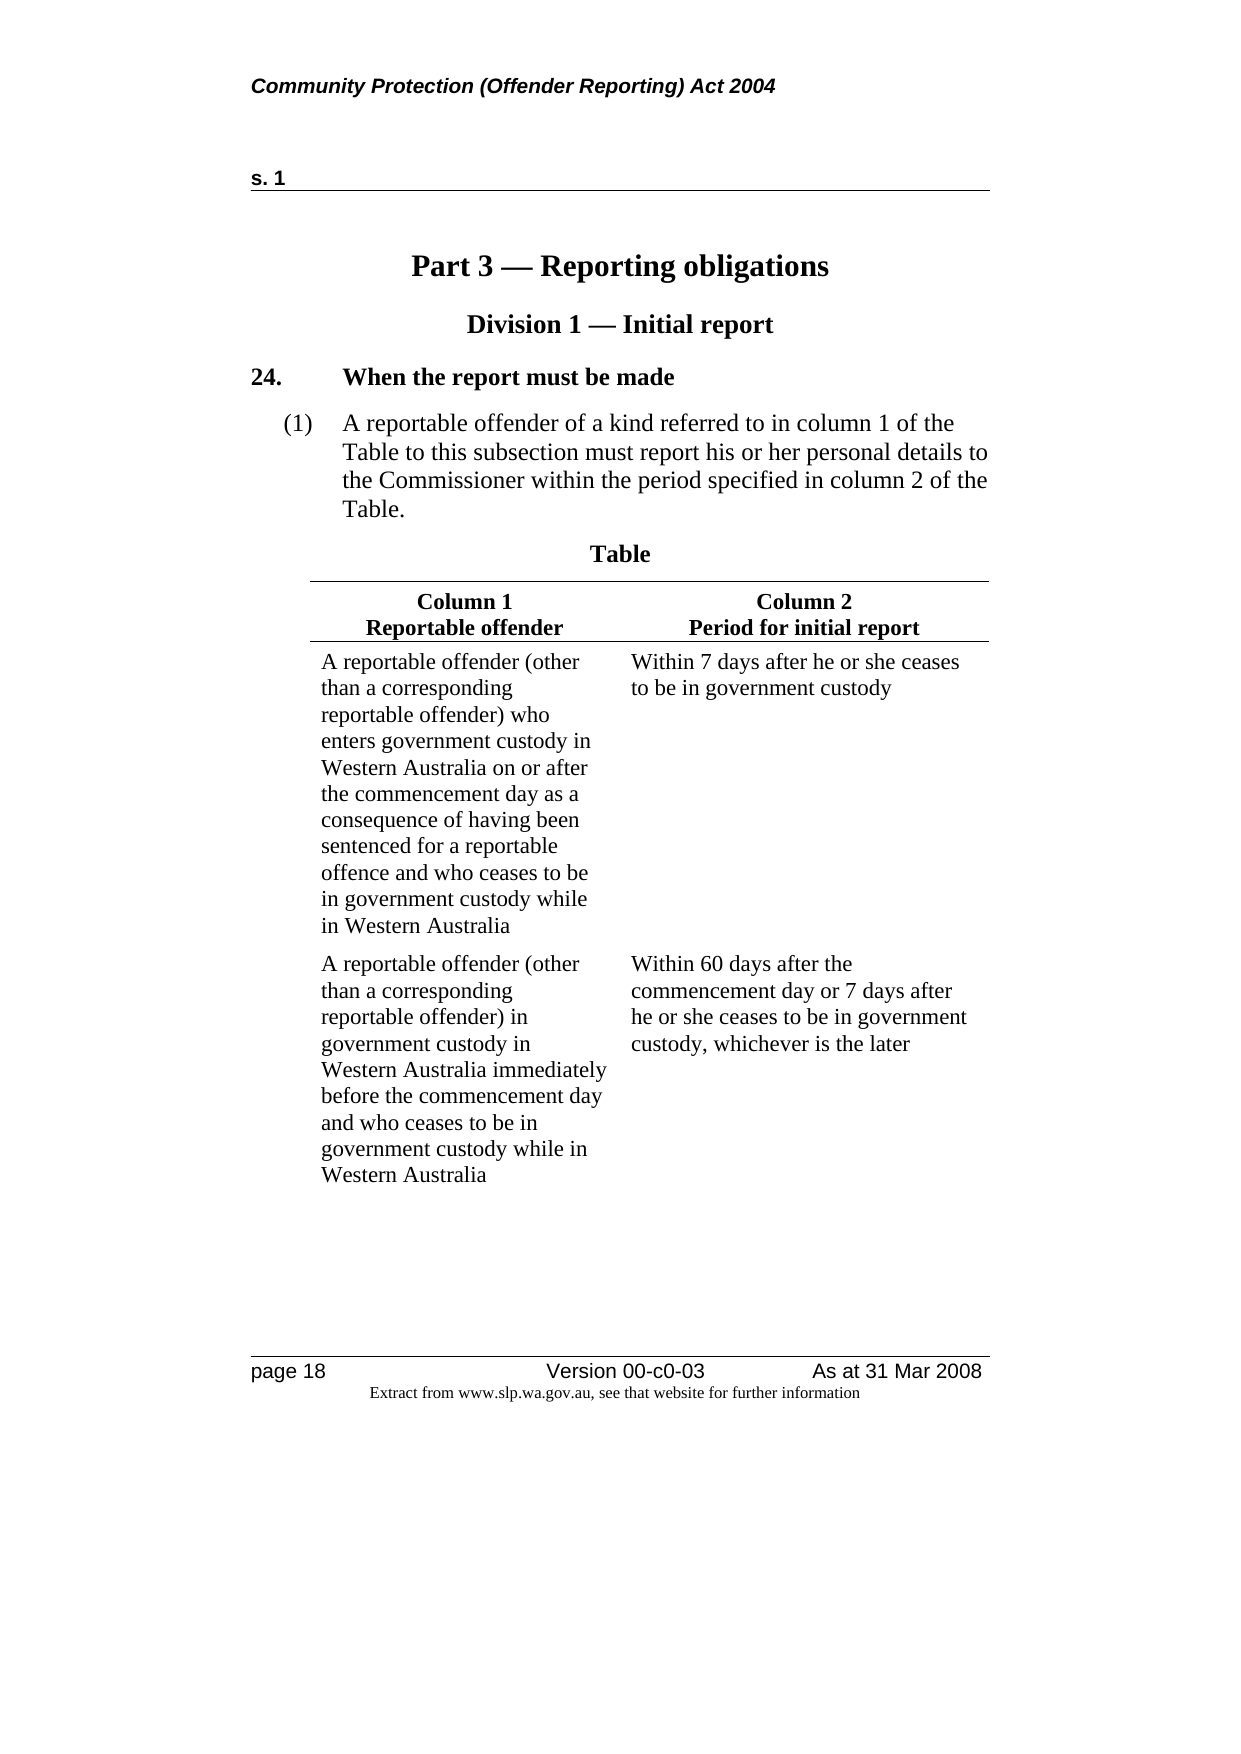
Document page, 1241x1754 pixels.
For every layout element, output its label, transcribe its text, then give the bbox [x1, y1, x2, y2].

table_cell Within 60 days after the commencement day or 7 days after he or she ceases to be in government custody, whichever is the later [620, 938, 989, 1188]
table_header Column 2 Period for initial report [620, 582, 989, 641]
table_cell A reportable offender (other than a corresponding reportable offender) who enters government custody in Western Australia on or after the commencement day as a consequence of having been sentenced for a reportable offence and who ceases to be in government custody while in Western Australia [310, 642, 619, 938]
subtitle Division 1 — Initial report [251, 308, 990, 339]
table_cell A reportable offender (other than a corresponding reportable offender) in government custody in Western Australia immediately before the commencement day and who ceases to be in government custody while in Western Australia [310, 938, 619, 1188]
subtitle 24. When the report must be made [251, 362, 990, 391]
subtitle Part 3 — Reporting obligations [251, 247, 990, 283]
table_cell Within 7 days after he or she ceases to be in government custody [620, 642, 989, 938]
table_header Column 1 Reportable offender [310, 582, 619, 641]
subtitle Table [251, 539, 990, 568]
text (1) A reportable offender of a kind referred to in column 1 of the Table to this subsection must report his or her personal details to the Commissioner within the period specified in column 2 of the Table. [251, 408, 990, 523]
